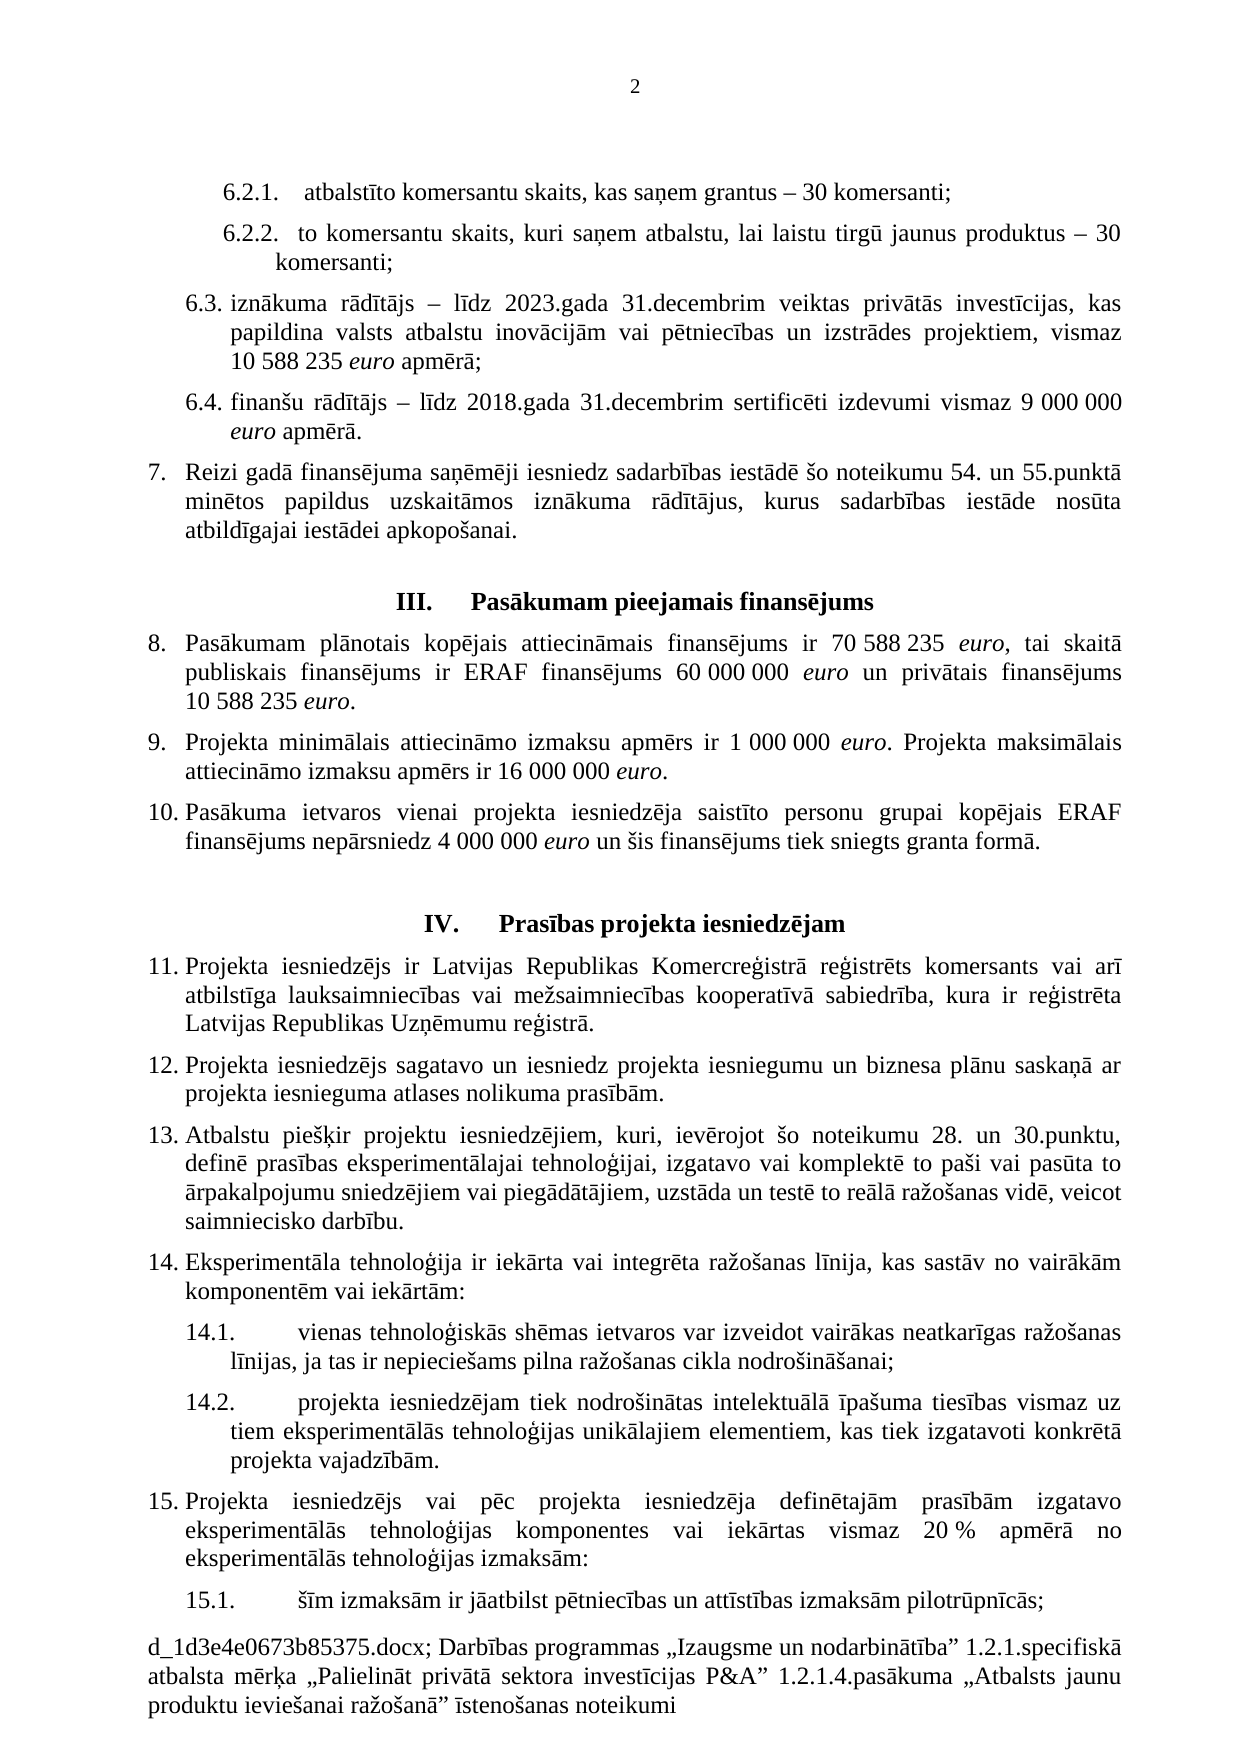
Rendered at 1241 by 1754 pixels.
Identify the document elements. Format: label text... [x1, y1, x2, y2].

list Atbalstu piešķir projektu iesniedzējiem, kuri, ievērojot šo noteikumu 28. un 30.punktu, definē prasības eksperimentālajai tehnoloģijai, izgatavo vai komplektē to paši vai pasūta to ārpakalpojumu sniedzējiem vai piegādātājiem, uzstāda un testē to reālā ražošanas vidē, veicot saimniecisko darbību. [148, 1120, 1122, 1235]
list III. Pasākumam pieejamais finansējums [148, 586, 1122, 616]
list projekta iesniedzējam tiek nodrošinātas intelektuālā īpašuma tiesības vismaz uz tiem eksperimentālās tehnoloģijas unikālajiem elementiem, kas tiek izgatavoti konkrētā projekta vajadzībām. [185, 1387, 1122, 1473]
list Projekta iesniedzējs sagatavo un iesniedz projekta iesniegumu un biznesa plānu saskaņā ar projekta iesnieguma atlases nolikuma prasībām. [148, 1050, 1122, 1107]
list Pasākumam plānotais kopējais attiecināmais finansējums ir 70 588 235 euro, tai skaitā publiskais finansējums ir ERAF finansējums 60 000 000 euro un privātais finansējums 10 588 235 euro. [148, 628, 1122, 715]
list atbalstīto komersantu skaits, kas saņem grantus – 30 komersanti; [223, 177, 1122, 206]
list Reizi gadā finansējuma saņēmēji iesniedz sadarbības iestādē šo noteikumu 54. un 55.punktā minētos papildus uzskaitāmos iznākuma rādītājus, kurus sadarbības iestāde nosūta atbildīgajai iestādei apkopošanai. [148, 457, 1122, 543]
list Projekta minimālais attiecināmo izmaksu apmērs ir 1 000 000 euro. Projekta maksimālais attiecināmo izmaksu apmērs ir 16 000 000 euro. [148, 727, 1122, 785]
list iznākuma rādītājs – līdz 2023.gada 31.decembrim veiktas privātās investīcijas, kas papildina valsts atbalstu inovācijām vai pētniecības un izstrādes projektiem, vismaz 10 588 235 euro apmērā; [185, 288, 1122, 375]
list to komersantu skaits, kuri saņem atbalstu, lai laistu tirgū jaunus produktus – 30 komersanti; [223, 218, 1122, 276]
list Projekta iesniedzējs vai pēc projekta iesniedzēja definētajām prasībām izgatavo eksperimentālās tehnoloģijas komponentes vai iekārtas vismaz 20 % apmērā no eksperimentālās tehnoloģijas izmaksām: [148, 1486, 1122, 1572]
list finanšu rādītājs – līdz 2018.gada 31.decembrim sertificēti izdevumi vismaz 9 000 000 euro apmērā. [185, 387, 1122, 445]
list Eksperimentāla tehnoloģija ir iekārta vai integrēta ražošanas līnija, kas sastāv no vairākām komponentēm vai iekārtām: [148, 1247, 1122, 1305]
list IV. Prasības projekta iesniedzējam [148, 908, 1122, 938]
list Projekta iesniedzējs ir Latvijas Republikas Komercreģistrā reģistrēts komersants vai arī atbilstīga lauksaimniecības vai mežsaimniecības kooperatīvā sabiedrība, kura ir reģistrēta Latvijas Republikas Uzņēmumu reģistrā. [148, 951, 1122, 1037]
list Pasākuma ietvaros vienai projekta iesniedzēja saistīto personu grupai kopējais ERAF finansējums nepārsniedz 4 000 000 euro un šis finansējums tiek sniegts granta formā. [148, 797, 1122, 855]
list vienas tehnoloģiskās shēmas ietvaros var izveidot vairākas neatkarīgas ražošanas līnijas, ja tas ir nepieciešams pilna ražošanas cikla nodrošināšanai; [185, 1317, 1122, 1375]
list šīm izmaksām ir jāatbilst pētniecības un attīstības izmaksām pilotrūpnīcās; [185, 1585, 1122, 1613]
